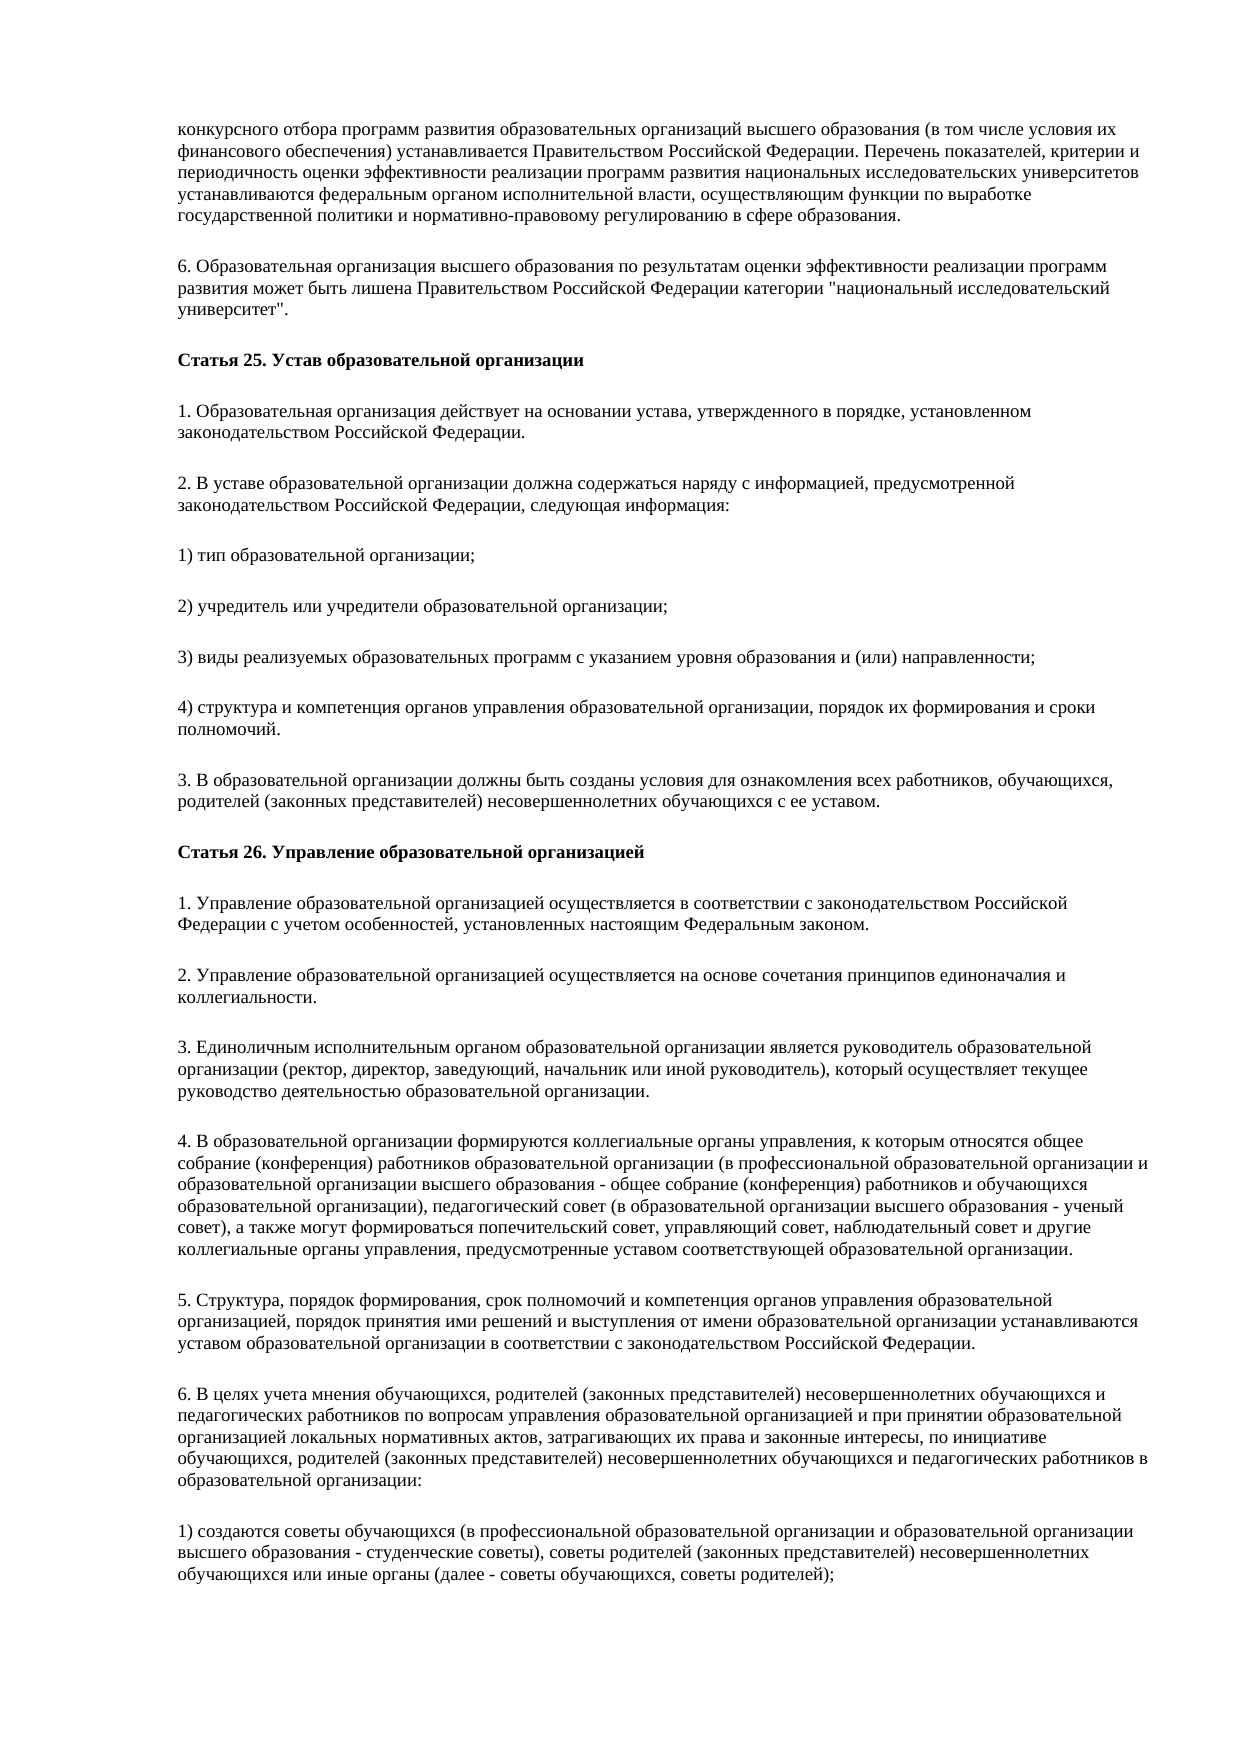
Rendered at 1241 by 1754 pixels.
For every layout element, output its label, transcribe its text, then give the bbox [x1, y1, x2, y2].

text 2. В уставе образовательной организации должна содержаться наряду с информацией, предусмотренной законодательством Российской Федерации, следующая информация: [177, 472, 1152, 515]
text 6. В целях учета мнения обучающихся, родителей (законных представителей) несовершеннолетних обучающихся и педагогических работников по вопросам управления образовательной организацией и при принятии образовательной организацией локальных нормативных актов, затрагивающих их права и законные интересы, по инициативе обучающихся, родителей (законных представителей) несовершеннолетних обучающихся и педагогических работников в образовательной организации: [177, 1383, 1152, 1490]
text 4) структура и компетенция органов управления образовательной организации, порядок их формирования и сроки полномочий. [177, 696, 1152, 739]
text Статья 26. Управление образовательной организацией [177, 841, 1152, 863]
text Статья 25. Устав образовательной организации [177, 349, 1152, 371]
text 2. Управление образовательной организацией осуществляется на основе сочетания принципов единоначалия и коллегиальности. [177, 964, 1152, 1007]
text 6. Образовательная организация высшего образования по результатам оценки эффективности реализации программ развития может быть лишена Правительством Российской Федерации категории "национальный исследовательский университет". [177, 255, 1152, 320]
text 2) учредитель или учредители образовательной организации; [177, 595, 1152, 617]
text 3. В образовательной организации должны быть созданы условия для ознакомления всех работников, обучающихся, родителей (законных представителей) несовершеннолетних обучающихся с ее уставом. [177, 769, 1152, 812]
text 3. Единоличным исполнительным органом образовательной организации является руководитель образовательной организации (ректор, директор, заведующий, начальник или иной руководитель), который осуществляет текущее руководство деятельностью образовательной организации. [177, 1036, 1152, 1101]
text 1. Образовательная организация действует на основании устава, утвержденного в порядке, установленном законодательством Российской Федерации. [177, 400, 1152, 443]
text 5. Структура, порядок формирования, срок полномочий и компетенция органов управления образовательной организацией, порядок принятия ими решений и выступления от имени образовательной организации устанавливаются уставом образовательной организации в соответствии с законодательством Российской Федерации. [177, 1289, 1152, 1353]
text 1. Управление образовательной организацией осуществляется в соответствии с законодательством Российской Федерации с учетом особенностей, установленных настоящим Федеральным законом. [177, 892, 1152, 935]
text 3) виды реализуемых образовательных программ с указанием уровня образования и (или) направленности; [177, 646, 1152, 667]
text 1) тип образовательной организации; [177, 544, 1152, 566]
text 4. В образовательной организации формируются коллегиальные органы управления, к которым относятся общее собрание (конференция) работников образовательной организации (в профессиональной образовательной организации и образовательной организации высшего образования - общее собрание (конференция) работников и обучающихся образовательной организации), педагогический совет (в образовательной организации высшего образования - ученый совет), а также могут формироваться попечительский совет, управляющий совет, наблюдательный совет и другие коллегиальные органы управления, предусмотренные уставом соответствующей образовательной организации. [177, 1130, 1152, 1259]
text 1) создаются советы обучающихся (в профессиональной образовательной организации и образовательной организации высшего образования - студенческие советы), советы родителей (законных представителей) несовершеннолетних обучающихся или иные органы (далее - советы обучающихся, советы родителей); [177, 1519, 1152, 1584]
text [177, 118, 1152, 226]
